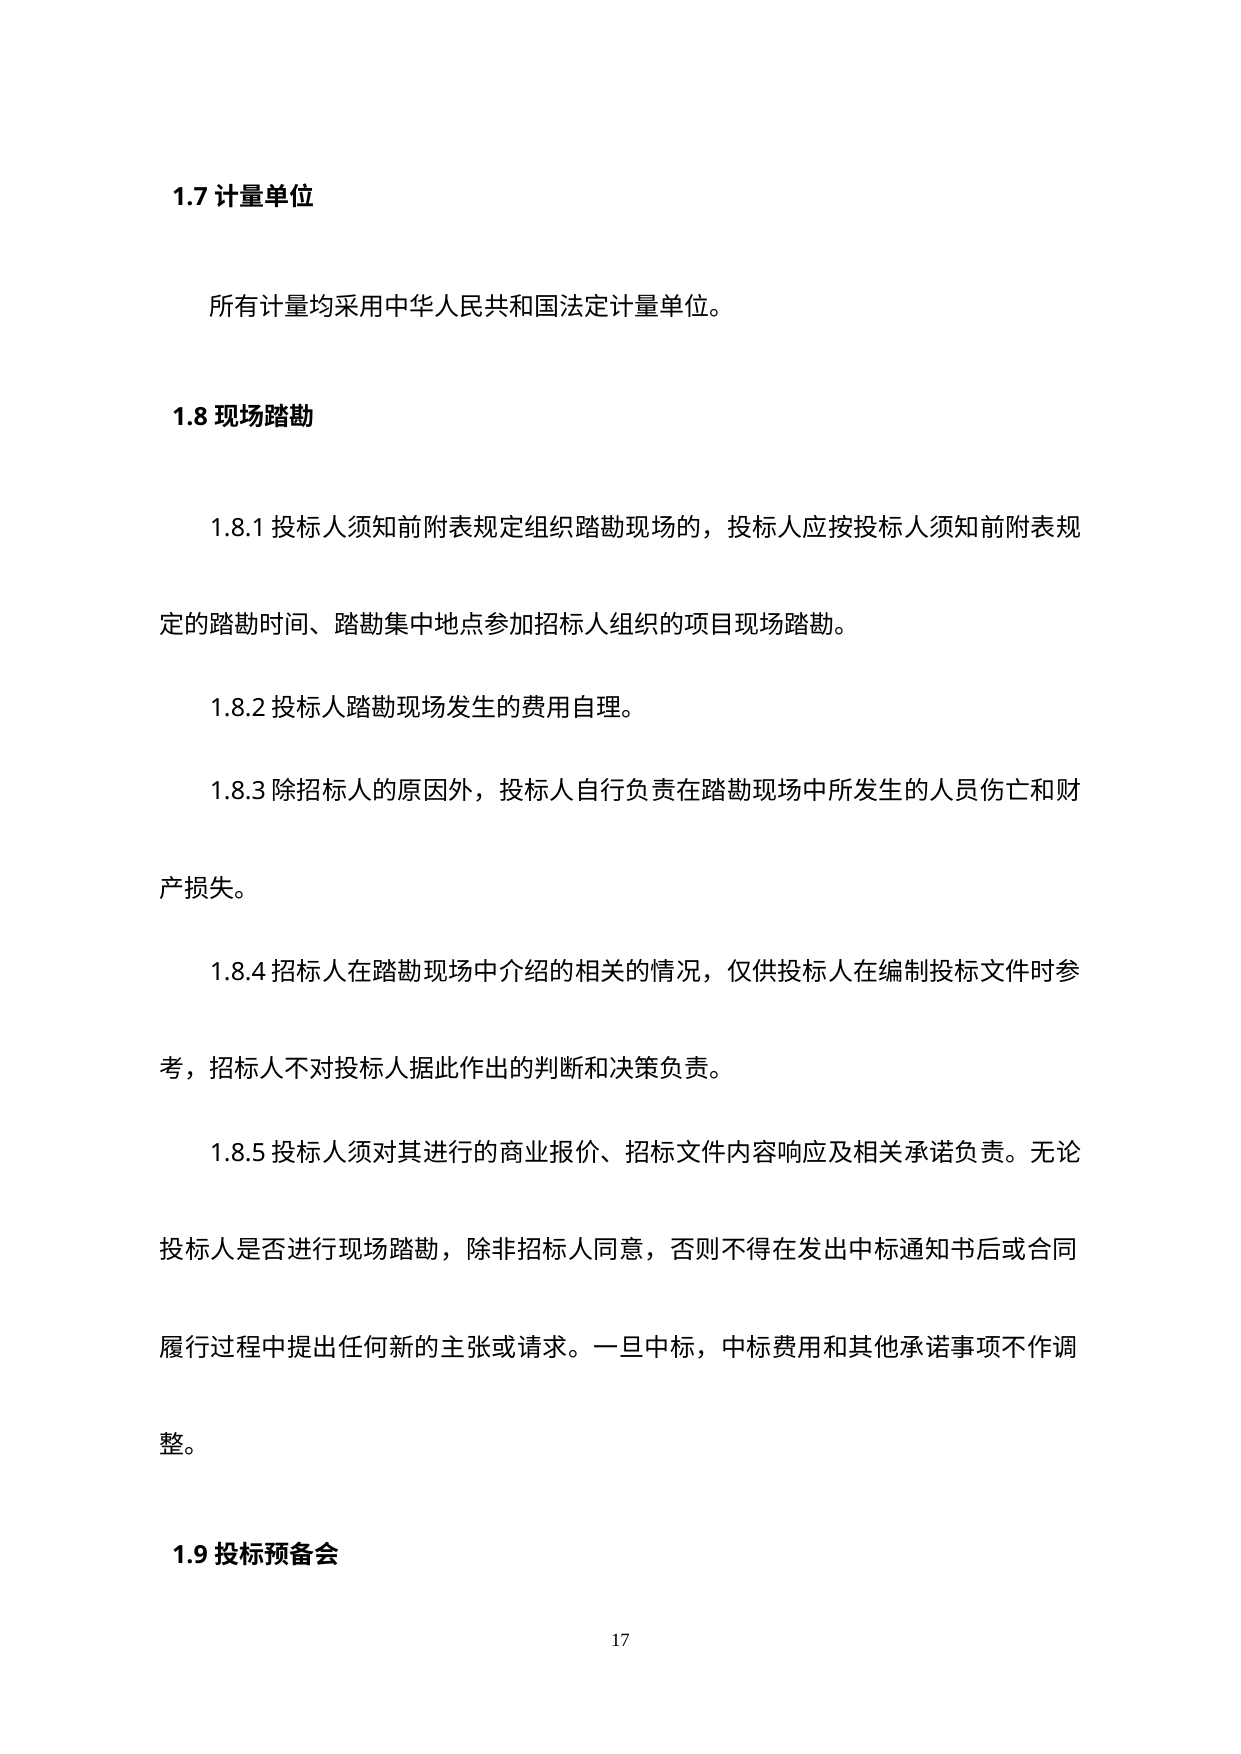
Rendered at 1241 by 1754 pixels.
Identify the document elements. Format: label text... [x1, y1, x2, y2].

text 1.8.4招标人在踏勘现场中介绍的相关的情况，仅供投标人在编制投标文件时参考，招标人不对投标人据此作出的判断和决策负责。 [159, 937, 1081, 1099]
text 1.8.1投标人须知前附表规定组织踏勘现场的，投标人应按投标人须知前附表规定的踏勘时间、踏勘集中地点参加招标人组织的项目现场踏勘。 [159, 493, 1081, 655]
subtitle 1.9 投标预备会 [159, 1520, 1081, 1585]
text 1.8.3除招标人的原因外，投标人自行负责在踏勘现场中所发生的人员伤亡和财产损失。 [159, 756, 1081, 919]
text 所有计量均采用中华人民共和国法定计量单位。 [159, 272, 1081, 337]
text 1.8.2投标人踏勘现场发生的费用自理。 [159, 673, 1081, 738]
subtitle 1.8 现场踏勘 [159, 382, 1081, 447]
text 1.8.5投标人须对其进行的商业报价、招标文件内容响应及相关承诺负责。无论投标人是否进行现场踏勘，除非招标人同意，否则不得在发出中标通知书后或合同履行过程中提出任何新的主张或请求。一旦中标，中标费用和其他承诺事项不作调整。 [159, 1118, 1081, 1475]
subtitle 1.7 计量单位 [159, 162, 1081, 227]
